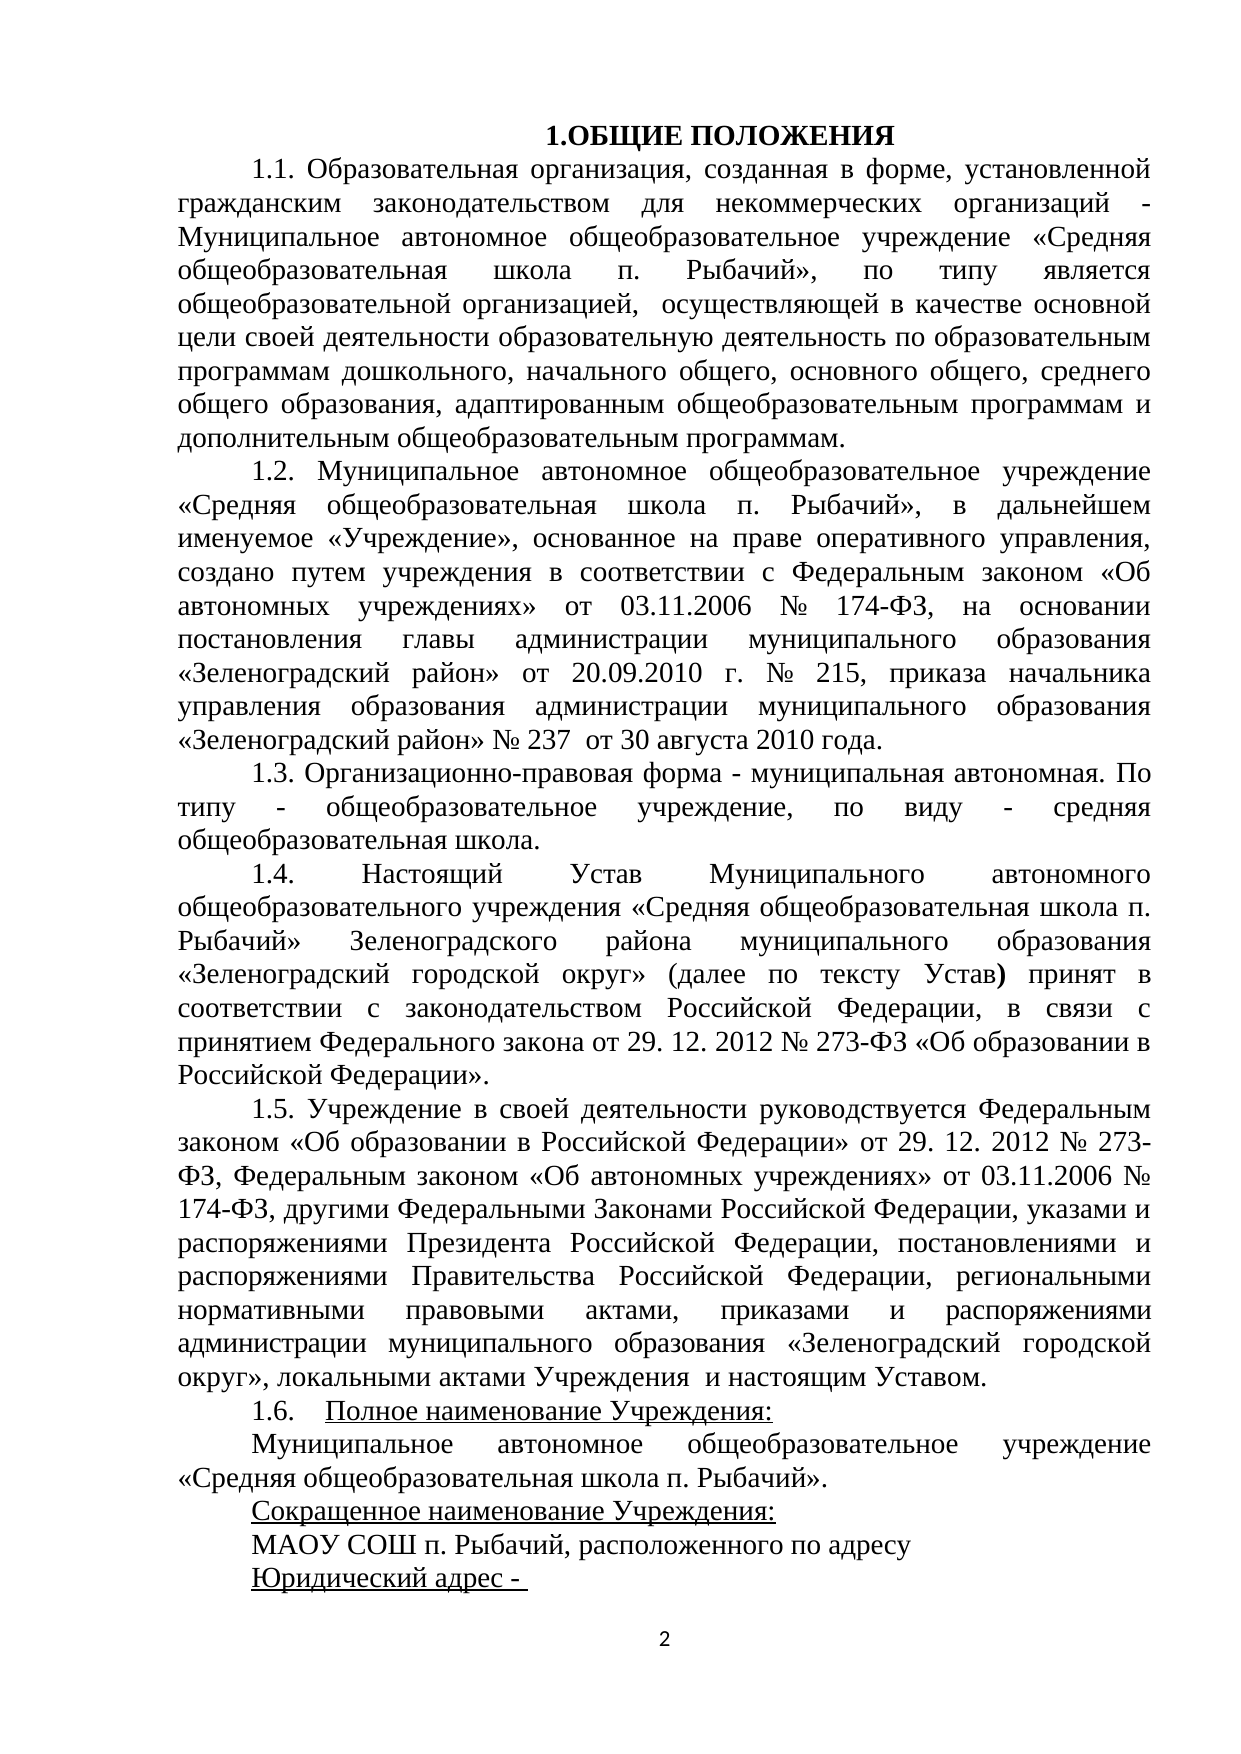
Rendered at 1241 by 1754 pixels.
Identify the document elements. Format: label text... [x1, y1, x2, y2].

text 1.3. Организационно-правовая форма - муниципальная автономная. По типу - общеобразовательное учреждение, по виду - средняя общеобразовательная школа. [177, 755, 1152, 856]
text 1.4. Настоящий Устав Муниципального автономного общеобразовательного учреждения «Средняя общеобразовательная школа п. Рыбачий» Зеленоградского района муниципального образования «Зеленоградский городской округ» (далее по тексту Устав) принят в соответствии с законодательством Российской Федерации, в связи с принятием Федерального закона от 29. 12. 2012 № 273-ФЗ «Об образовании в Российской Федерации». [177, 856, 1152, 1091]
text 1.5. Учреждение в своей деятельности руководствуется Федеральным законом «Об образовании в Российской Федерации» от 29. 12. 2012 № 273-ФЗ, Федеральным законом «Об автономных учреждениях» от 03.11.2006 № 174-ФЗ, другими Федеральными Законами Российской Федерации, указами и распоряжениями Президента Российской Федерации, постановлениями и распоряжениями Правительства Российской Федерации, региональными нормативными правовыми актами, приказами и распоряжениями администрации муниципального образования «Зеленоградский городской округ», локальными актами Учреждения и настоящим Уставом. [177, 1091, 1152, 1393]
text Сокращенное наименование Учреждения: [177, 1493, 1152, 1527]
text 1.ОБЩИЕ ПОЛОЖЕНИЯ [288, 118, 1152, 152]
text 1.2. Муниципальное автономное общеобразовательное учреждение «Средняя общеобразовательная школа п. Рыбачий», в дальнейшем именуемое «Учреждение», основанное на праве оперативного управления, создано путем учреждения в соответствии с Федеральным законом «Об автономных учреждениях» от 03.11.2006 № 174-ФЗ, на основании постановления главы администрации муниципального образования «Зеленоградский район» от 20.09.2010 г. № 215, приказа начальника управления образования администрации муниципального образования «Зеленоградский район» № 237 от 30 августа 2010 года. [177, 453, 1152, 755]
text Муниципальное автономное общеобразовательное учреждение «Средняя общеобразовательная школа п. Рыбачий». [177, 1426, 1152, 1493]
text МАОУ СОШ п. Рыбачий, расположенного по адресу [177, 1527, 1152, 1560]
text 1.6. Полное наименование Учреждения: [177, 1393, 1152, 1426]
text 1.1. Образовательная организация, созданная в форме, установленной гражданским законодательством для некоммерческих организаций - Муниципальное автономное общеобразовательное учреждение «Средняя общеобразовательная школа п. Рыбачий», по типу является общеобразовательной организацией, осуществляющей в качестве основной цели своей деятельности образовательную деятельность по образовательным программам дошкольного, начального общего, основного общего, среднего общего образования, адаптированным общеобразовательным программам и дополнительным общеобразовательным программам. [177, 152, 1152, 453]
text Юридический адрес - [177, 1560, 1152, 1594]
